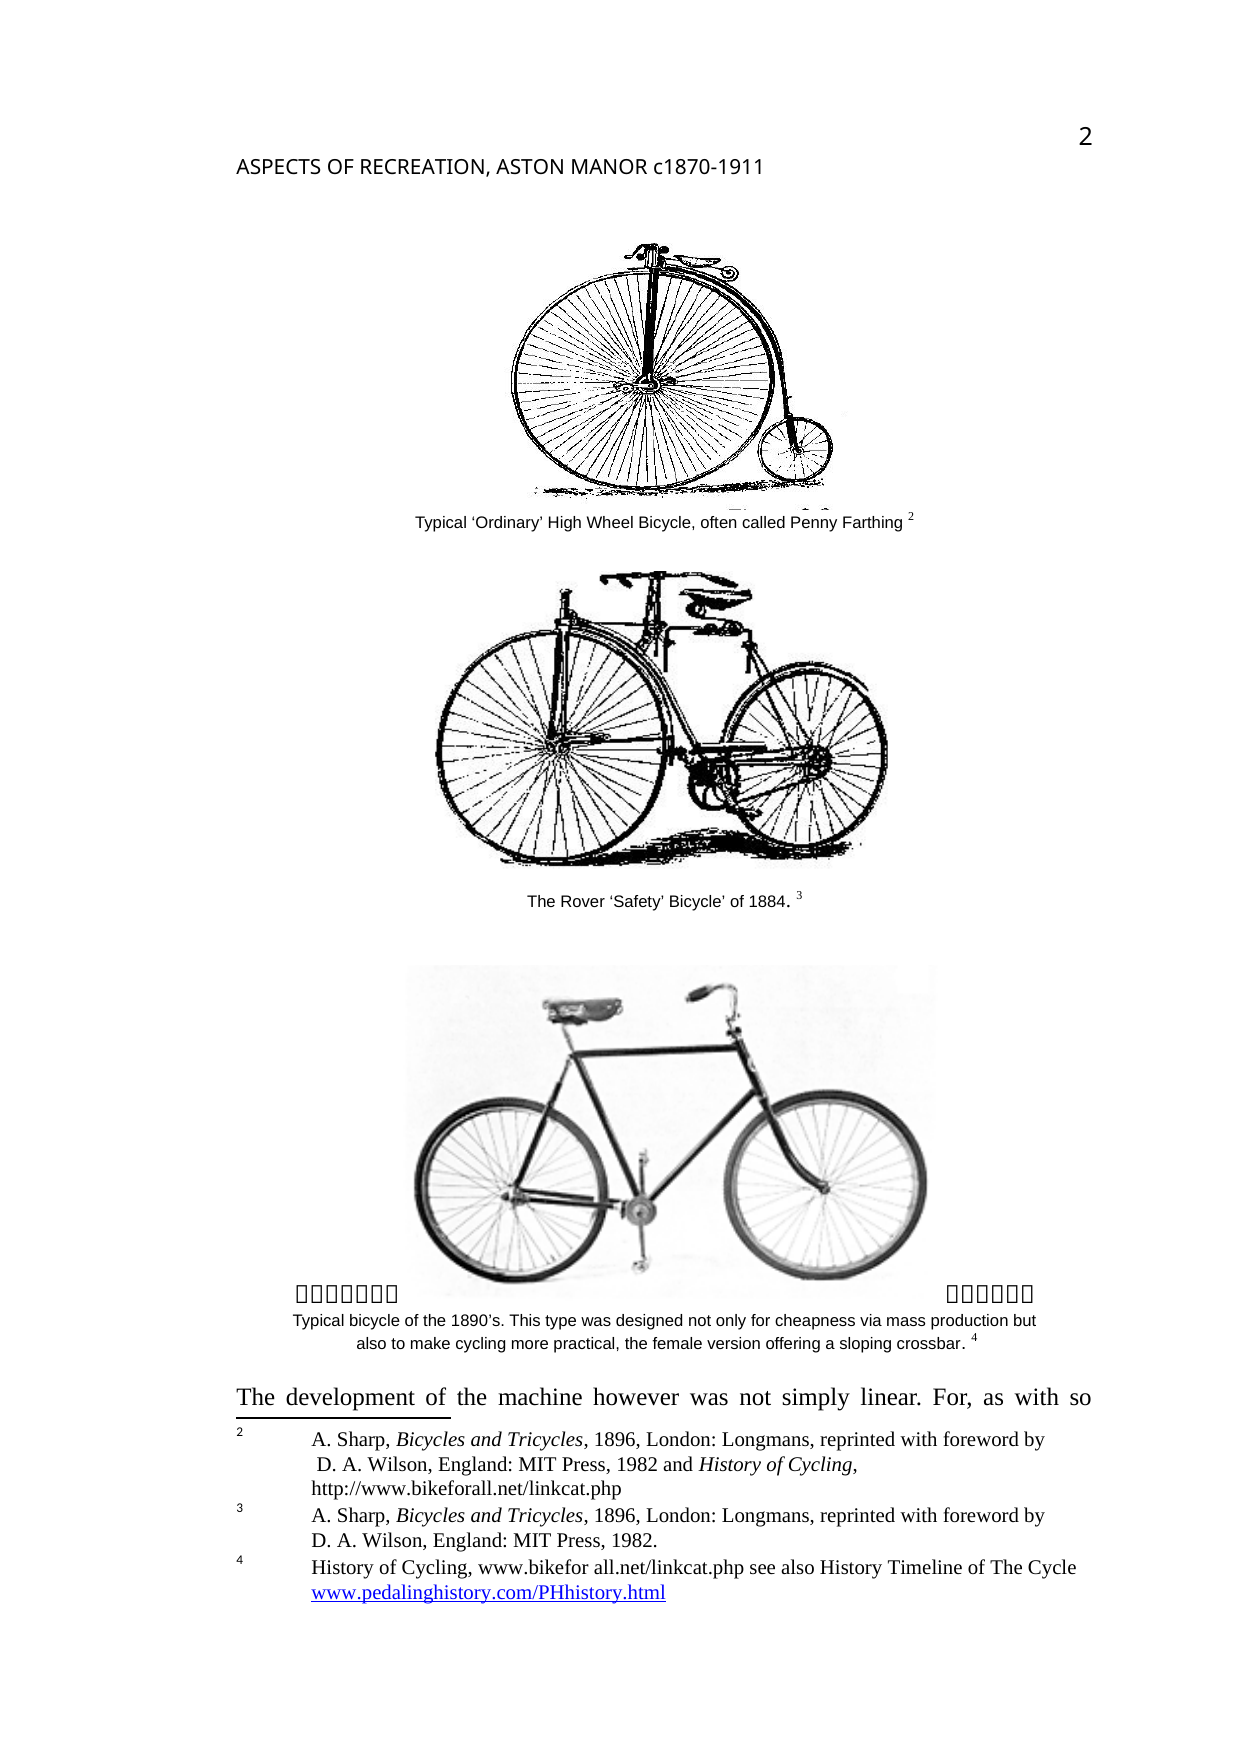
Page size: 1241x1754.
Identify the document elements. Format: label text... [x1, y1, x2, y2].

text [236, 1382, 1092, 1411]
picture [481, 236, 848, 510]
text Typical ‘Ordinary’ High Wheel Bicycle, often called Penny Farthing [236, 509, 1092, 533]
text also to make cycling more practical, the female version offering a sloping crossbar. [236, 1330, 1092, 1354]
text The Rover ‘Safety’ Bicycle’ of 1884. [236, 888, 1092, 912]
picture [434, 571, 899, 879]
picture [399, 965, 945, 1304]
text Typical bicycle of the 1890’s. This type was designed not only for cheapness via mass production but [236, 1311, 1092, 1330]
